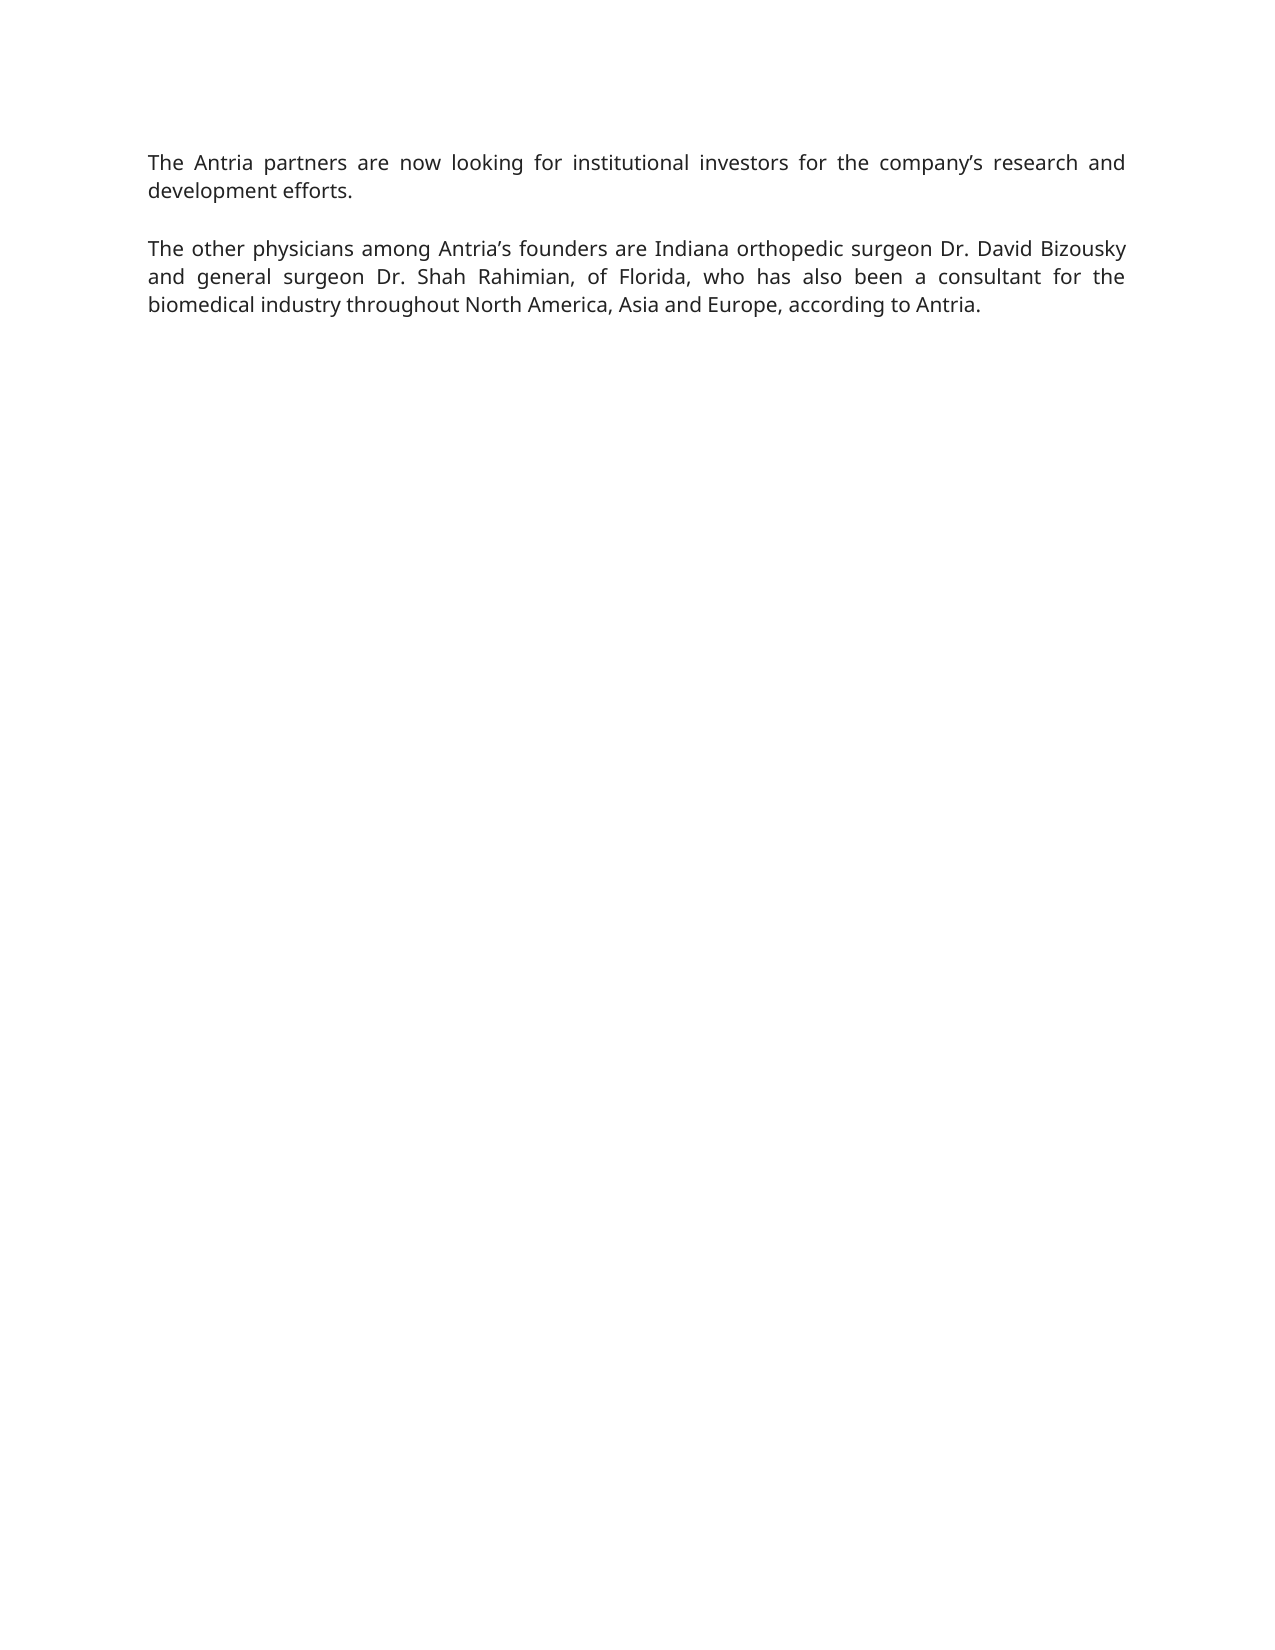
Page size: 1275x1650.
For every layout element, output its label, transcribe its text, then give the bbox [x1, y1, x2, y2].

text The Antria partners are now looking for institutional investors for the company’s research and development efforts. [148, 148, 1127, 204]
text The other physicians among Antria’s founders are Indiana orthopedic surgeon Dr. David Bizousky and general surgeon Dr. Shah Rahimian, of Florida, who has also been a consultant for the biomedical industry throughout North America, Asia and Europe, according to Antria. [148, 234, 1127, 319]
